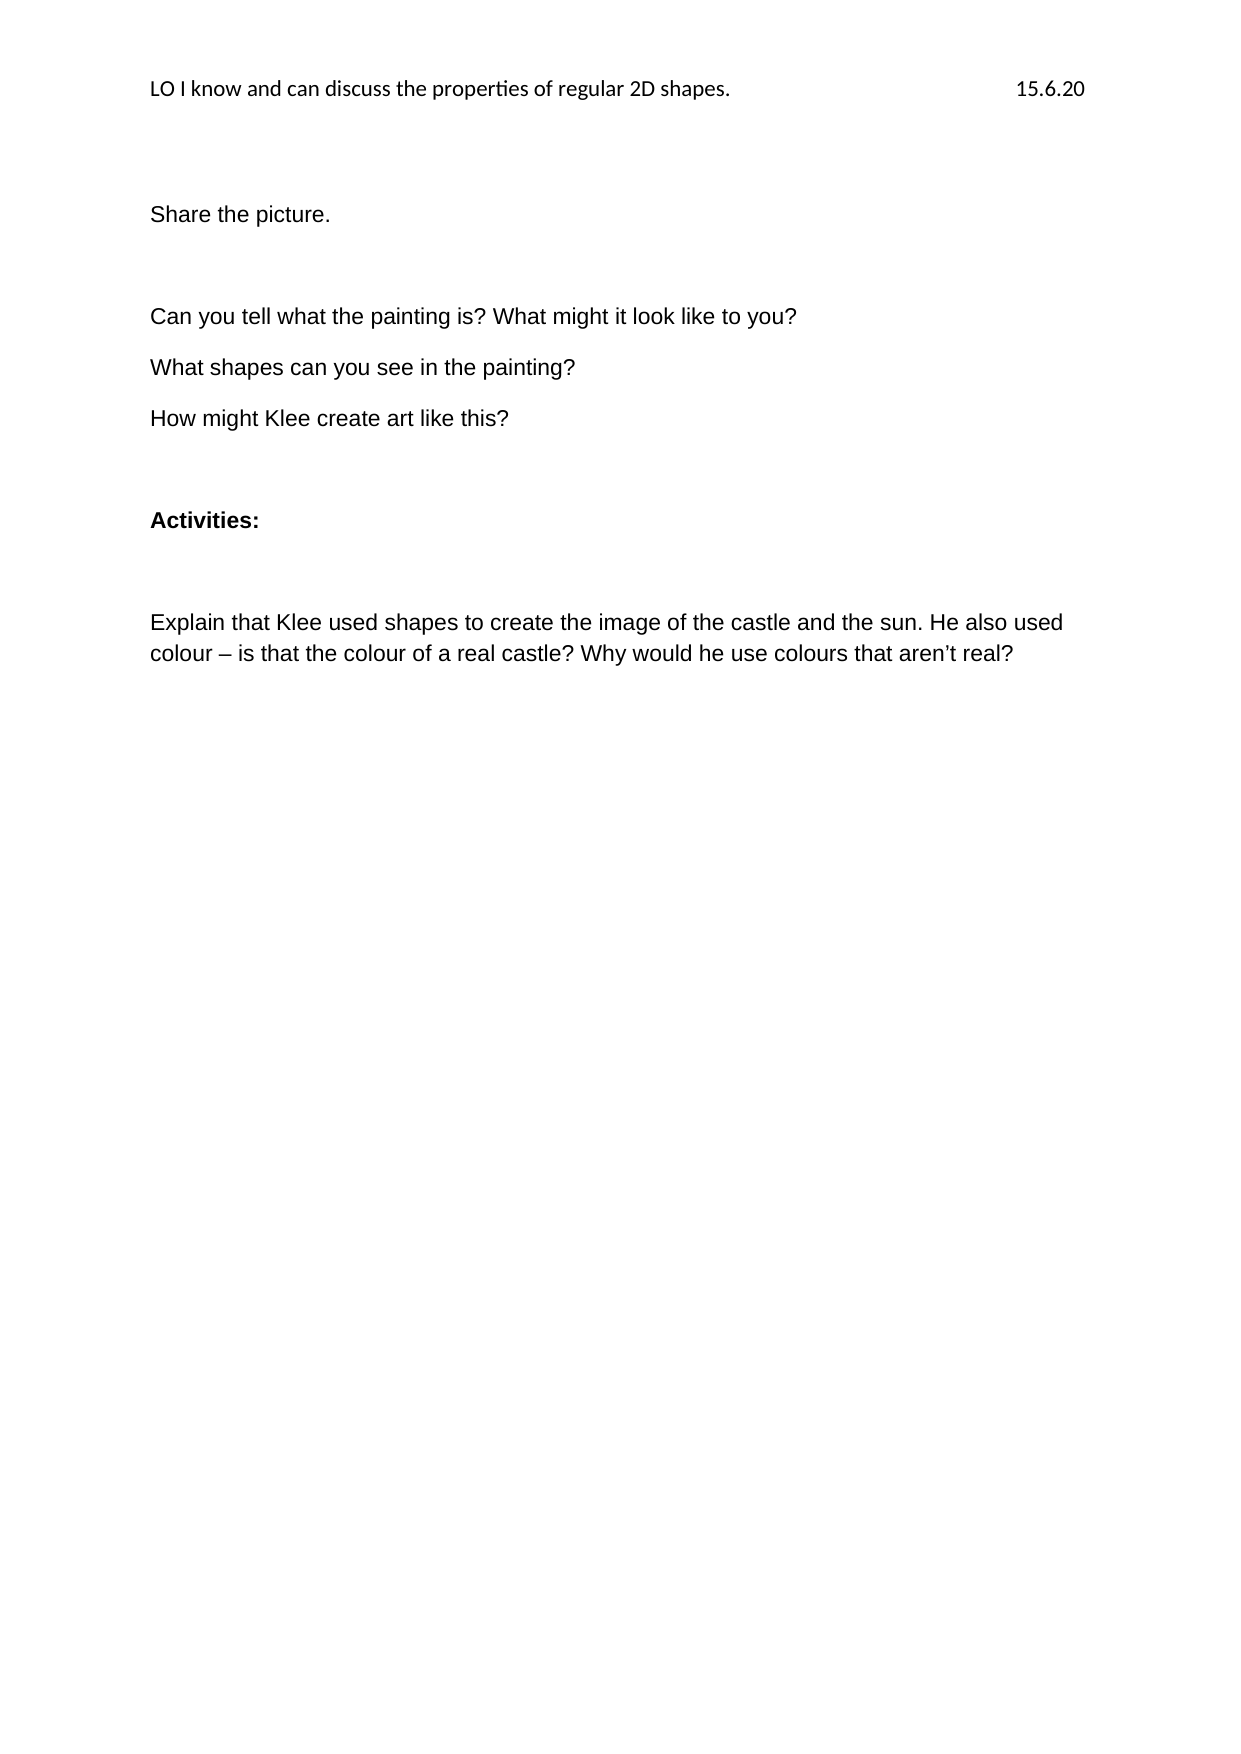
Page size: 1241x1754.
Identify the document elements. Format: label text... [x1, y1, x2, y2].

text Share the picture. [150, 201, 1090, 227]
text What shapes can you see in the painting? [150, 354, 1090, 381]
text Explain that Klee used shapes to create the image of the castle and the sun. He also used colour – is that the colour of a real castle? Why would he use colours that aren’t real? [150, 609, 1090, 666]
text Can you tell what the painting is? What might it look like to you? [150, 303, 1090, 329]
text How might Klee create art like this? [150, 405, 1090, 432]
text Activities: [150, 507, 1090, 534]
